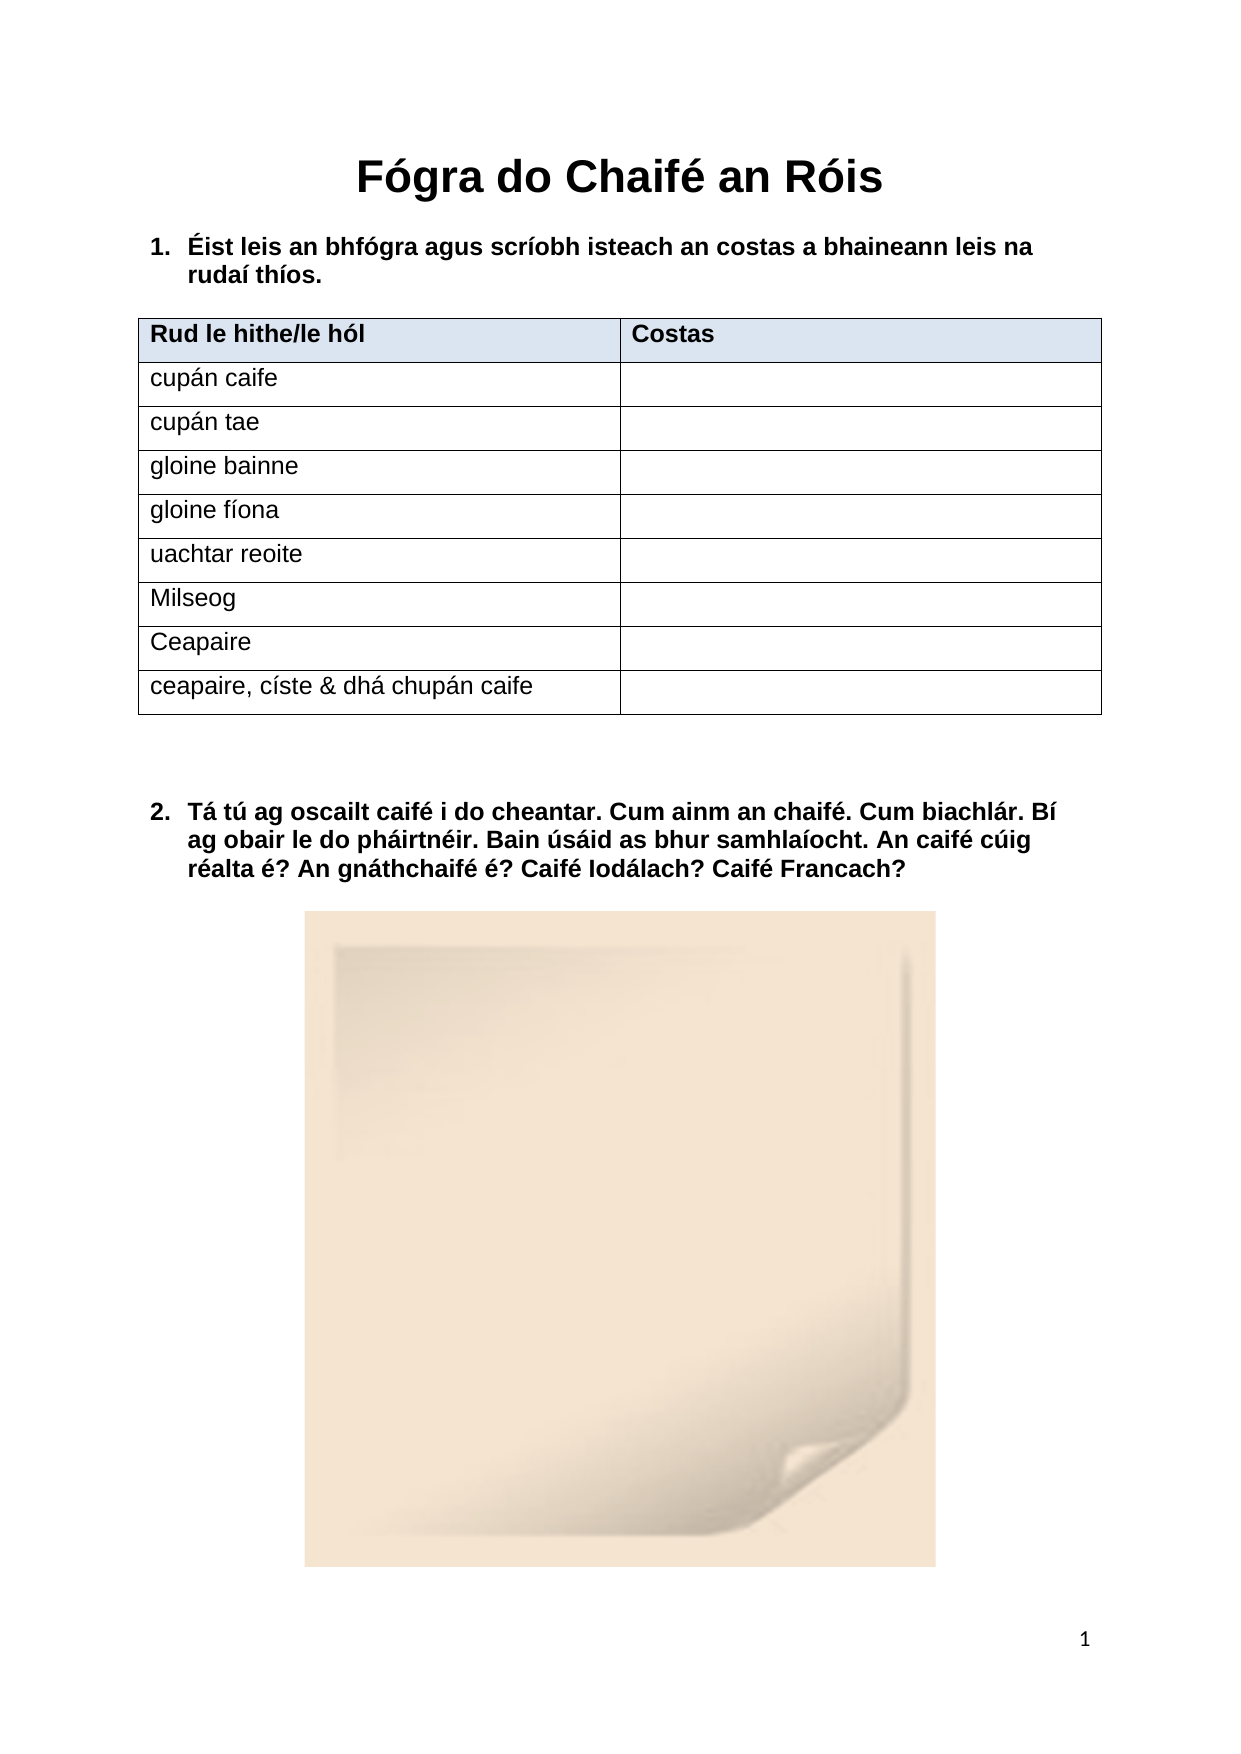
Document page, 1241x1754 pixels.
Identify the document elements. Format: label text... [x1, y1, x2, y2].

table_cell [621, 495, 1101, 538]
table_cell [621, 539, 1101, 582]
table_cell [621, 451, 1101, 494]
table_cell [621, 583, 1101, 626]
list Éist leis an bhfógra agus scríobh isteach an costas a bhaineann leis na rudaí thíos. [150, 231, 1090, 289]
table_header Costas [621, 319, 1101, 362]
table_cell ceapaire, císte & dhá chupán caife [139, 671, 620, 714]
table_cell gloine bainne [139, 451, 620, 494]
table_cell Milseog [139, 583, 620, 626]
table_cell [621, 407, 1101, 450]
table_header Rud le hithe/le hól [139, 319, 620, 362]
text Fógra do Chaifé an Róis [150, 150, 1090, 203]
table_cell Ceapaire [139, 627, 620, 670]
table_cell cupán caife [139, 363, 620, 406]
table_cell gloine fíona [139, 495, 620, 538]
table_cell [621, 627, 1101, 670]
table_cell cupán tae [139, 407, 620, 450]
list Tá tú ag oscailt caifé i do cheantar. Cum ainm an chaifé. Cum biachlár. Bí ag obair le do pháirtnéir. Bain úsáid as bhur samhlaíocht. An caifé cúig réalta é? An gnáthchaifé é? Caifé Iodálach? Caifé Francach? [150, 797, 1090, 883]
table_cell [621, 363, 1101, 406]
table_cell uachtar reoite [139, 539, 620, 582]
table_cell [621, 671, 1101, 714]
